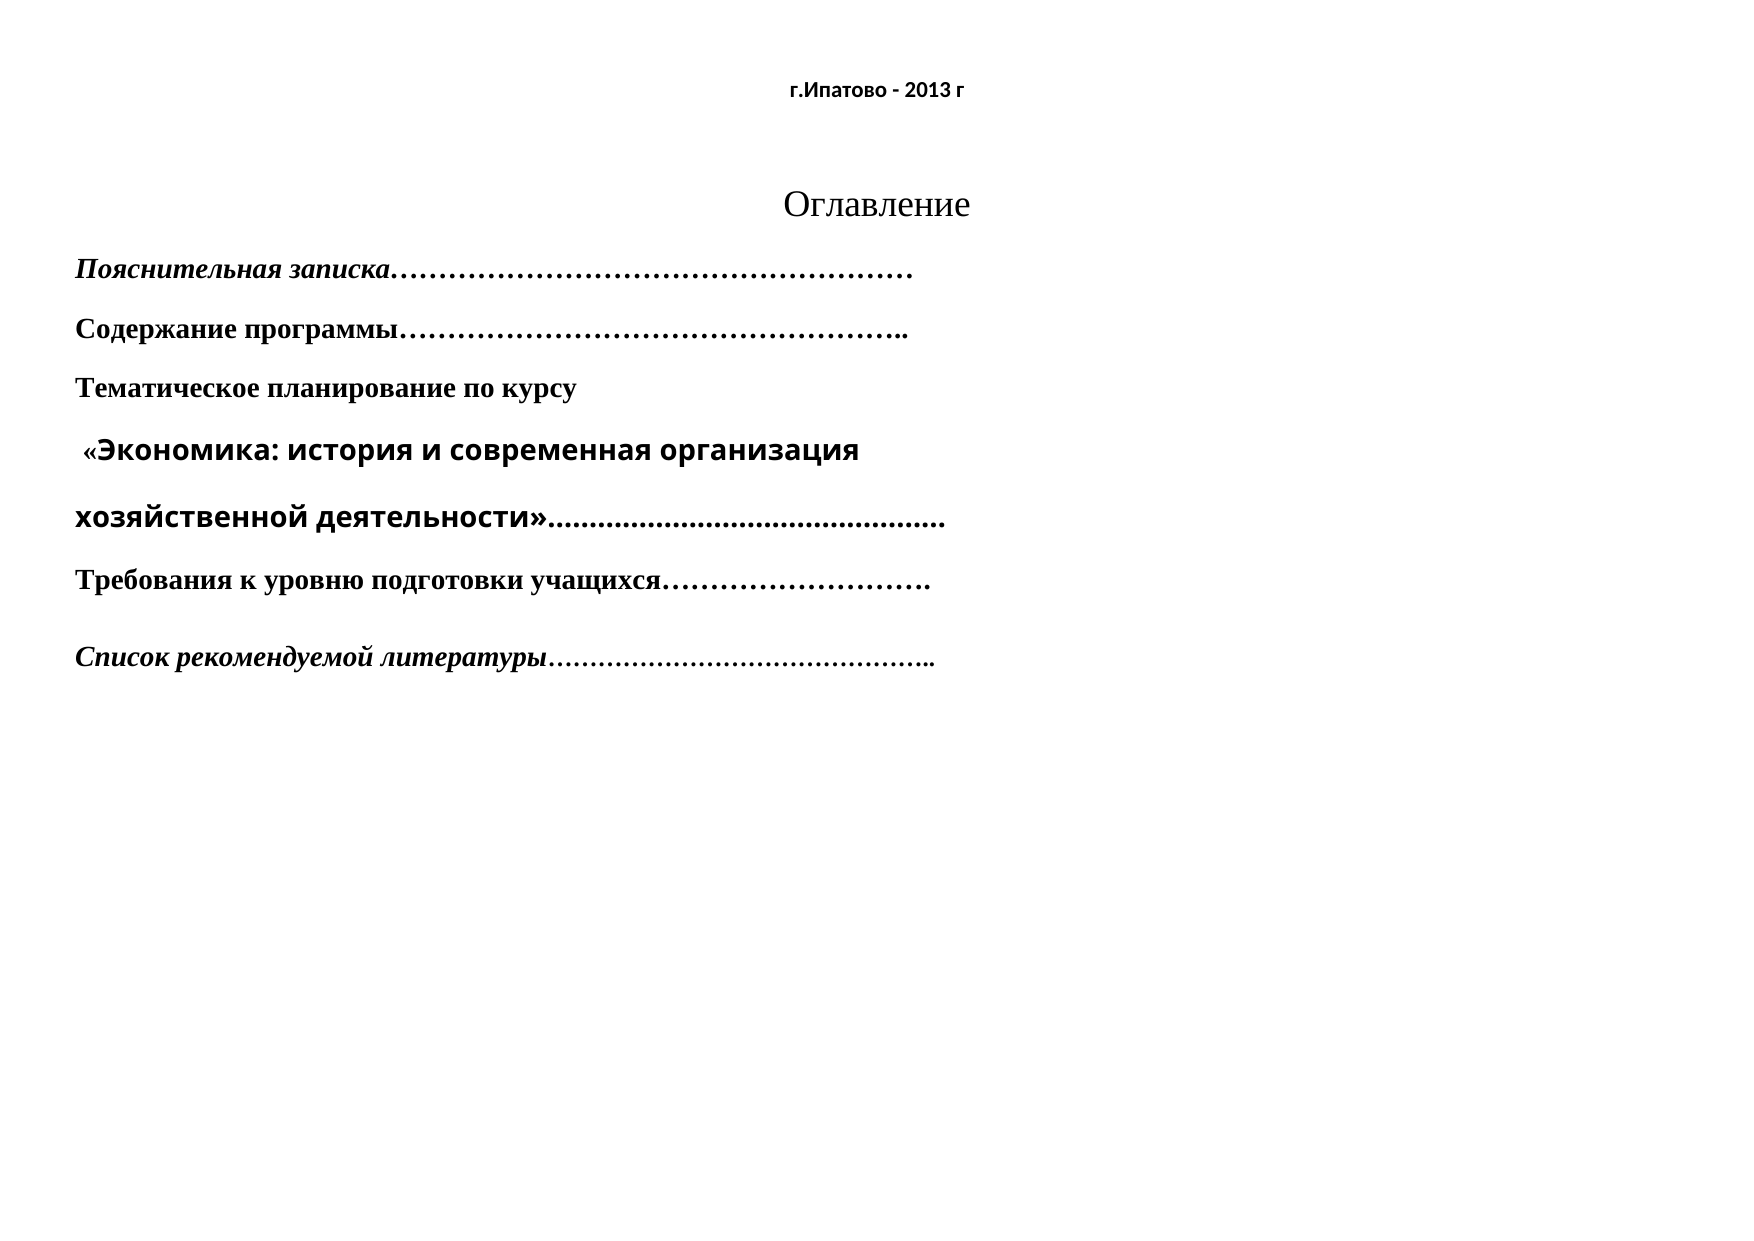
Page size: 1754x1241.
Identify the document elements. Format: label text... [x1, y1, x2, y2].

text Оглавление [75, 181, 1679, 224]
text Требования к уровню подготовки учащихся………………………. [75, 562, 1679, 596]
text Содержание программы…………………………………………….. [75, 311, 1679, 344]
text «Экономика: история и современная организация [75, 429, 1679, 469]
text г.Ипатово - 2013 г [75, 75, 1679, 103]
text хозяйственной деятельности»………………………………………… [75, 496, 1679, 536]
text Тематическое планирование по курсу [75, 370, 1679, 404]
text Пояснительная записка……………………………………………… [75, 251, 1679, 285]
text Список рекомендуемой литературы……………………………………….. [75, 639, 1679, 673]
